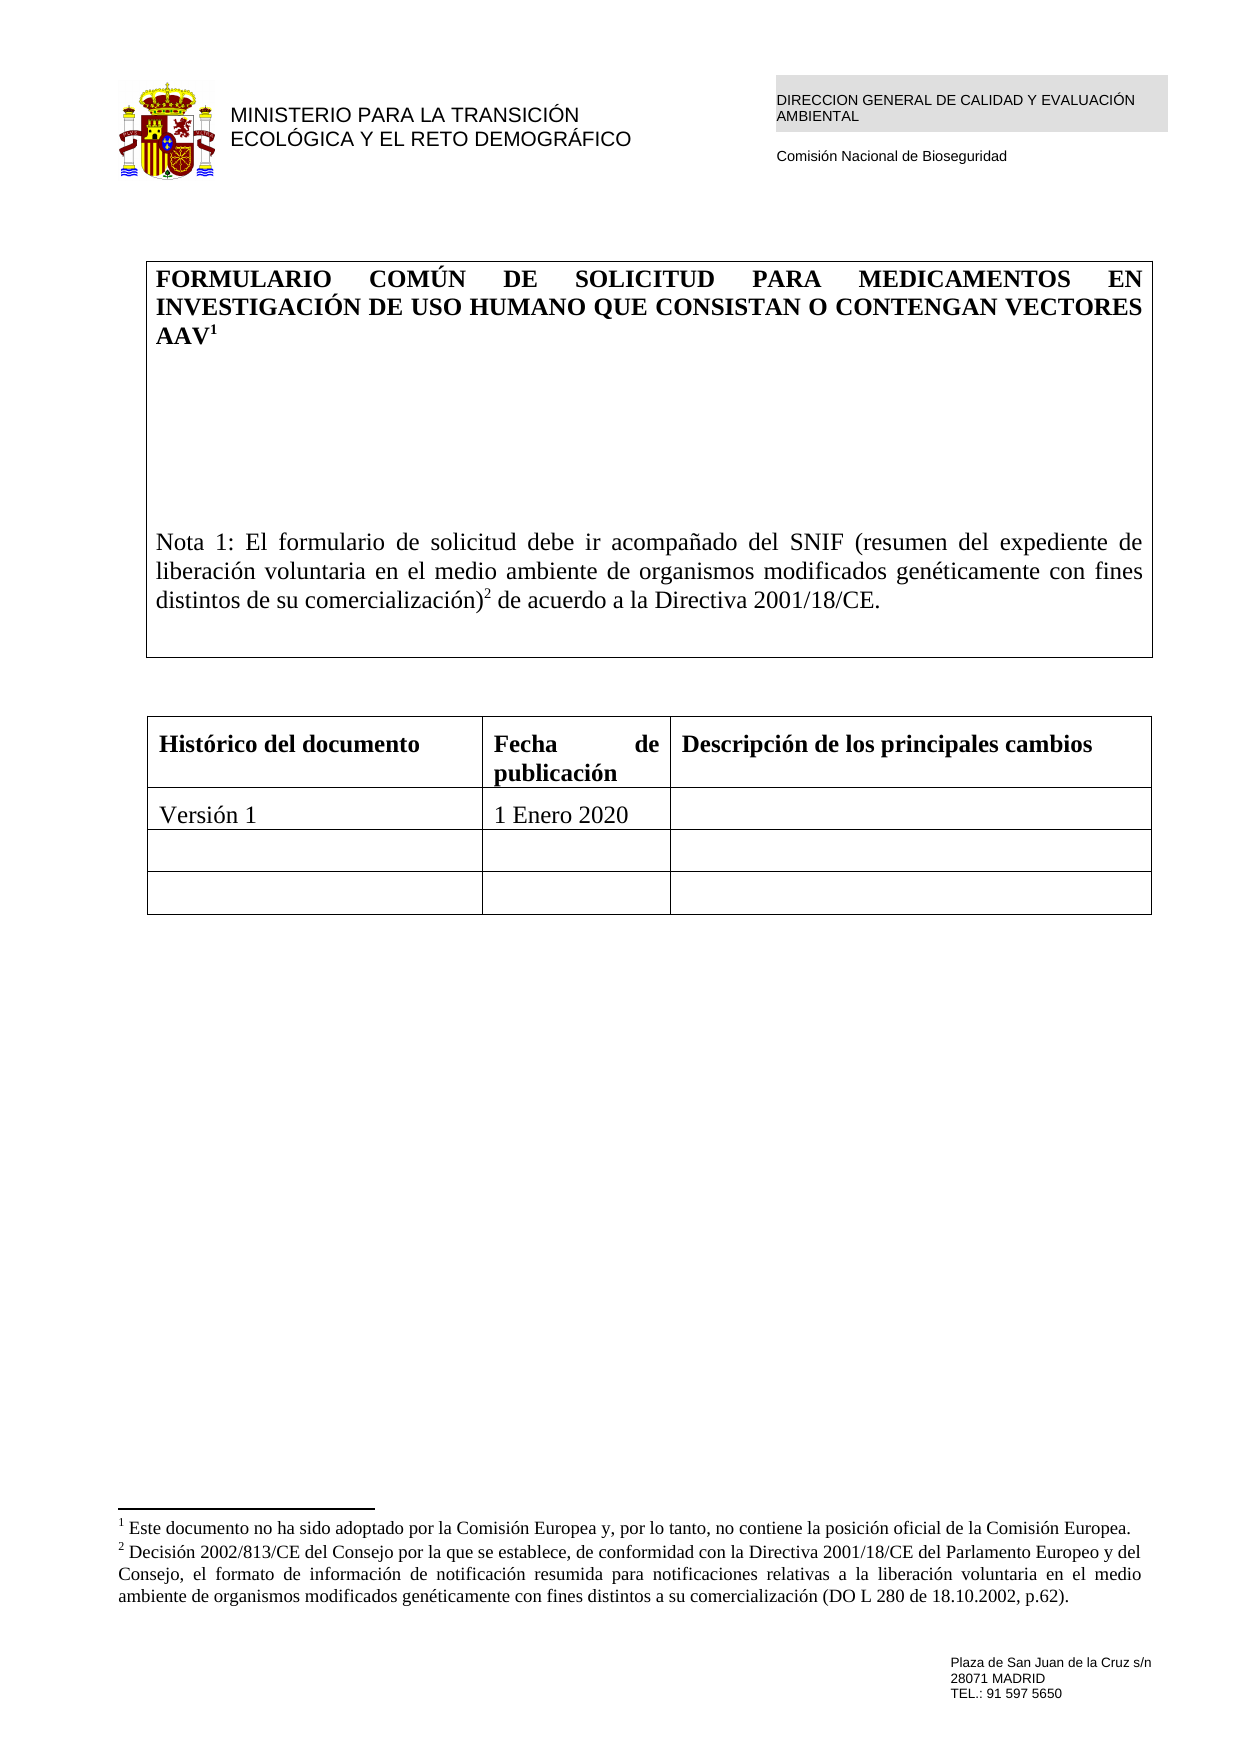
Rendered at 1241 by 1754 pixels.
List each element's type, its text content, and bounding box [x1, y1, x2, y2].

table_header Descripción de los principales cambios [671, 717, 1151, 787]
text Formulario común de solicitud para medicamentos en investigación DE uso humano que consistan o contengan vectores AAV [147, 262, 1152, 350]
table_header Histórico del documento [148, 717, 482, 787]
table_cell [148, 830, 482, 871]
text Nota 1: El formulario de solicitud debe ir acompañado del SNIF (resumen del expediente de liberación voluntaria en el medio ambiente de organismos modificados genéticamente con fines distintos de su comercialización) de acuerdo a la Directiva 2001/18/CE. [147, 524, 1152, 614]
table_cell [483, 872, 670, 913]
table_cell [671, 872, 1151, 913]
table_cell [483, 830, 670, 871]
table_cell [148, 872, 482, 913]
table_cell [671, 788, 1151, 829]
table_cell [671, 830, 1151, 871]
table_header Fecha de publicación [483, 717, 670, 787]
table_cell Versión 1 [148, 788, 482, 829]
table_cell 1 Enero 2020 [483, 788, 670, 829]
